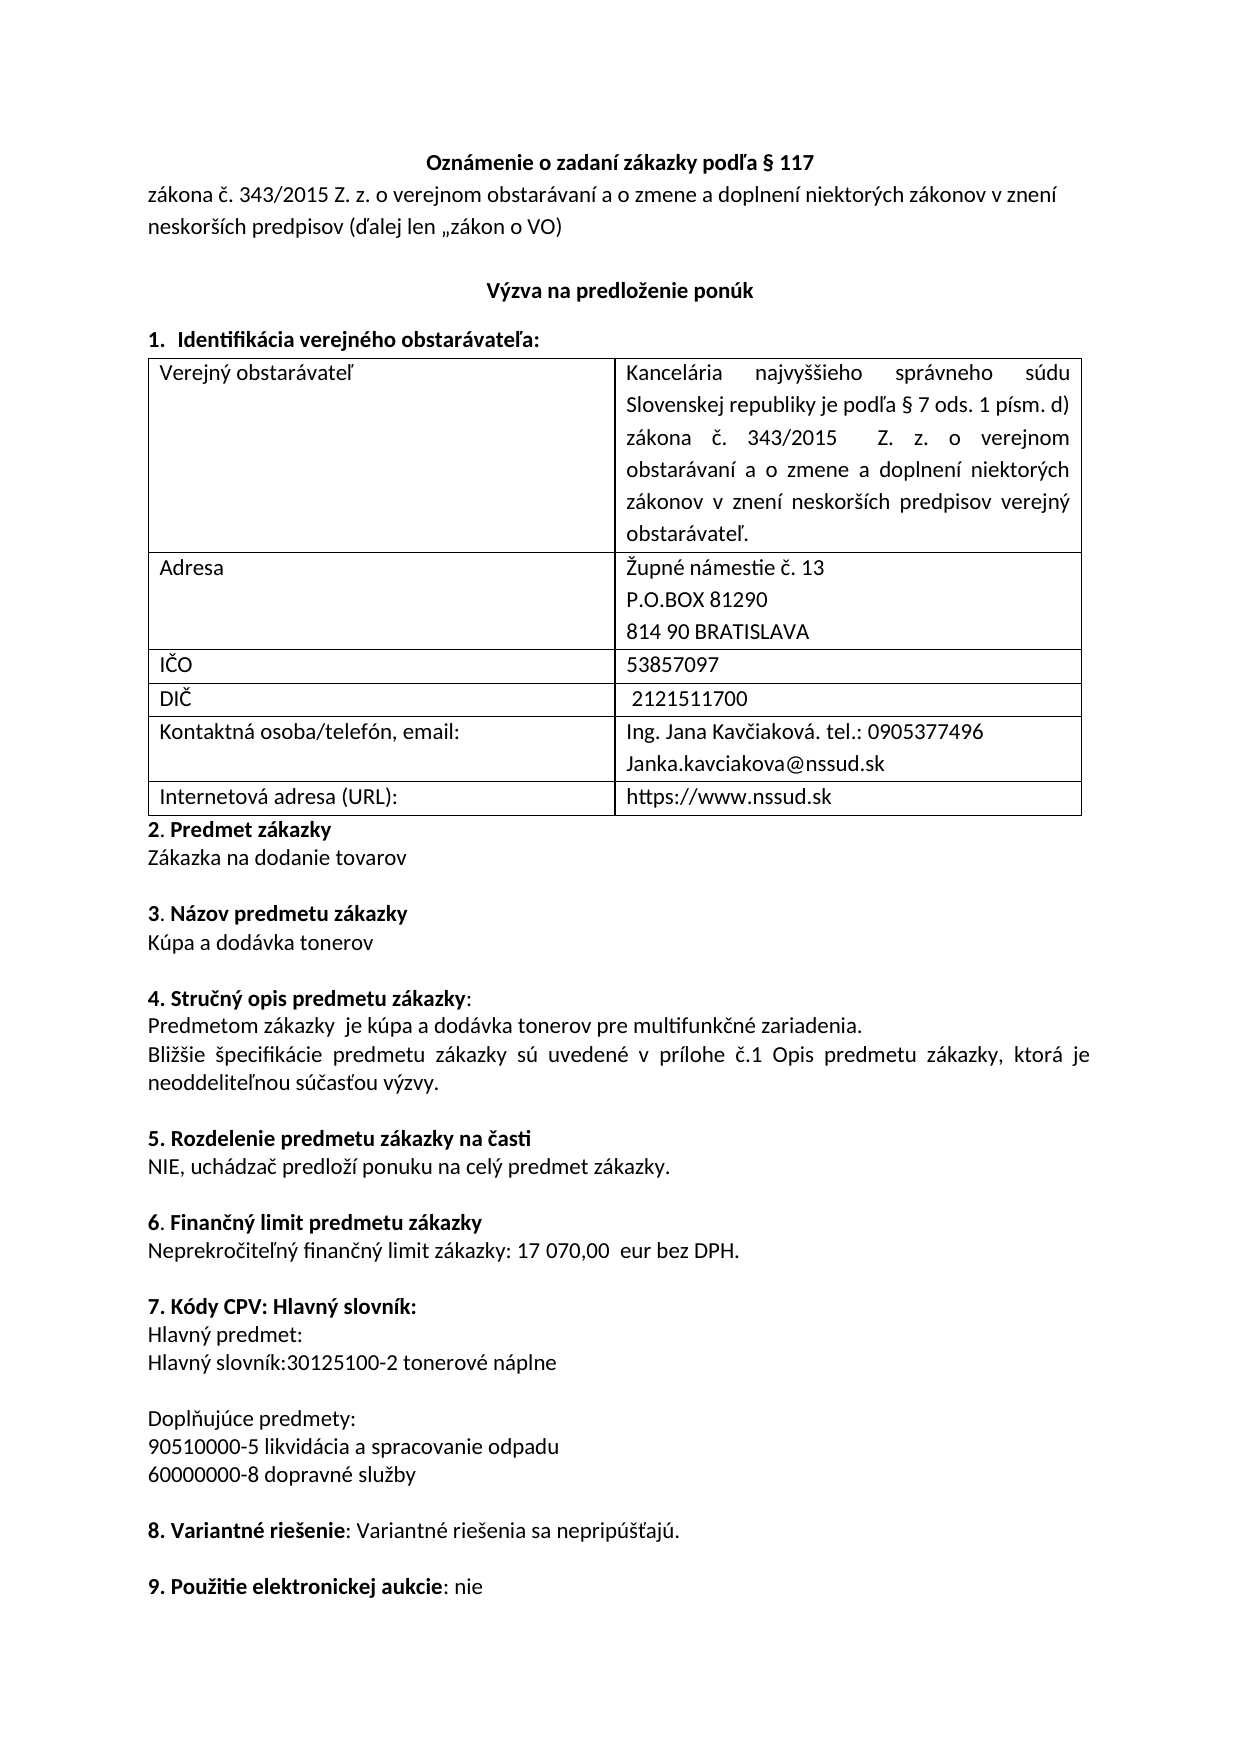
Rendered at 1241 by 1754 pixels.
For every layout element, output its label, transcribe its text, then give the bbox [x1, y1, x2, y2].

text 5. Rozdelenie predmetu zákazky na časti [148, 1124, 1093, 1152]
text Doplňujúce predmety: [148, 1404, 1093, 1432]
text 3. Názov predmetu zákazky [148, 899, 1093, 928]
text Neprekročiteľný finančný limit zákazky: 17 070,00 eur bez DPH. [148, 1236, 1093, 1264]
table_cell 2121511700 [616, 684, 1081, 716]
text 2. Predmet zákazky [148, 816, 1093, 843]
table_cell Internetová adresa (URL): [149, 782, 614, 814]
text 90510000-5 likvidácia a spracovanie odpadu [148, 1432, 1093, 1460]
table_cell https://www.nssud.sk [616, 782, 1081, 814]
text Výzva na predloženie ponúk [148, 276, 1093, 304]
text Zákazka na dodanie tovarov [148, 843, 1093, 872]
text Kúpa a dodávka tonerov [148, 928, 1093, 956]
text Hlavný slovník:30125100-2 tonerové náplne [148, 1348, 1093, 1376]
text Oznámenie o zadaní zákazky podľa § 117 [148, 148, 1093, 176]
table_cell Župné námestie č. 13 P.O.BOX 81290 814 90 BRATISLAVA [616, 553, 1081, 649]
text 8. Variantné riešenie: Variantné riešenia sa nepripúšťajú. [148, 1516, 1093, 1544]
table_header Kancelária najvyššieho správneho súdu Slovenskej republiky je podľa § 7 ods. 1 písm. d) zákona č. 343/2015 Z. z. o verejnom obstarávaní a o zmene a doplnení niektorých zákonov v znení neskorších predpisov verejný obstarávateľ. [616, 359, 1081, 552]
text 6. Finančný limit predmetu zákazky [148, 1208, 1093, 1236]
text 60000000-8 dopravné služby [148, 1460, 1093, 1488]
text 7. Kódy CPV: Hlavný slovník: [148, 1292, 1093, 1320]
table_cell Kontaktná osoba/telefón, email: [149, 717, 614, 781]
table_cell Ing. Jana Kavčiaková. tel.: 0905377496 Janka.kavciakova@nssud.sk [616, 717, 1081, 781]
text NIE, uchádzač predloží ponuku na celý predmet zákazky. [148, 1152, 1093, 1180]
text 9. Použitie elektronickej aukcie: nie [148, 1572, 1093, 1600]
text zákona č. 343/2015 Z. z. o verejnom obstarávaní a o zmene a doplnení niektorých zákonov v znení neskorších predpisov (ďalej len „zákon o VO) [148, 180, 1093, 240]
text Bližšie špecifikácie predmetu zákazky sú uvedené v prílohe č.1 Opis predmetu zákazky, ktorá je neoddeliteľnou súčasťou výzvy. [148, 1040, 1093, 1096]
table_cell 53857097 [616, 650, 1081, 683]
text Hlavný predmet: [148, 1320, 1093, 1348]
table_cell DIČ [149, 684, 614, 716]
table_cell IČO [149, 650, 614, 683]
table_header Verejný obstarávateľ [149, 359, 614, 552]
table_cell Adresa [149, 553, 614, 649]
text 4. Stručný opis predmetu zákazky: [148, 984, 1093, 1012]
text Predmetom zákazky je kúpa a dodávka tonerov pre multifunkčné zariadenia. [148, 1012, 1093, 1040]
list Identifikácia verejného obstarávateľa: [148, 325, 1093, 353]
